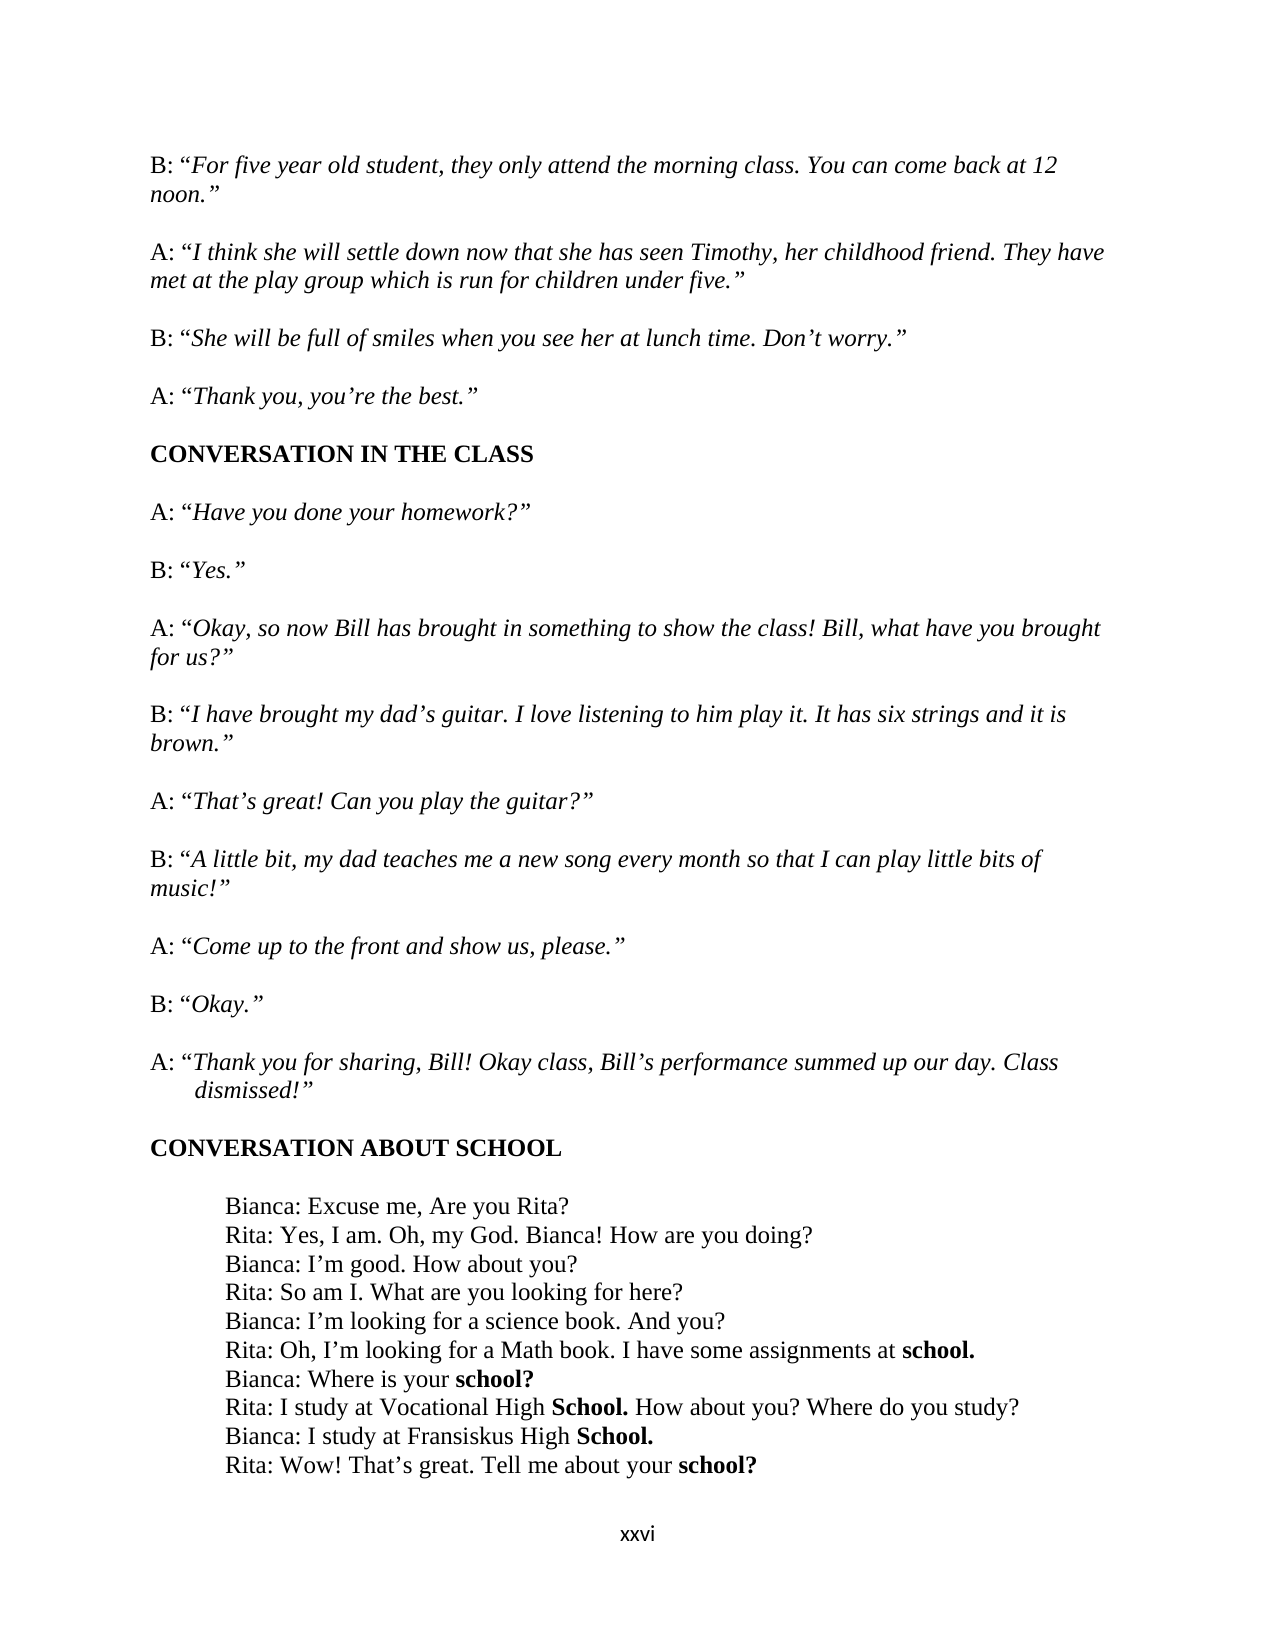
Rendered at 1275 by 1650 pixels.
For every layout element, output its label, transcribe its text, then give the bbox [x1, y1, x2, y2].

text A: “Thank you for sharing, Bill! Okay class, Bill’s performance summed up our day. Class dismissed!” [150, 1047, 1125, 1104]
text B: “Yes.” [150, 555, 1125, 584]
text A: “Come up to the front and show us, please.” [150, 931, 1125, 959]
text B: “I have brought my dad’s guitar. I love listening to him play it. It has six strings and it is brown.” [150, 699, 1125, 757]
text A: “Thank you, you’re the best.” [150, 381, 1125, 410]
text A: “I think she will settle down now that she has seen Timothy, her childhood friend. They have met at the play group which is run for children under five.” [150, 237, 1125, 294]
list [225, 1191, 1125, 1479]
text A: “Have you done your homework?” [150, 497, 1125, 526]
text A: “Okay, so now Bill has brought in something to show the class! Bill, what have you brought for us?” [150, 613, 1125, 670]
text B: “She will be full of smiles when you see her at lunch time. Don’t worry.” [150, 323, 1125, 352]
text B: “Okay.” [150, 989, 1125, 1017]
text B: “A little bit, my dad teaches me a new song every month so that I can play little bits of music!” [150, 844, 1125, 902]
text CONVERSATION IN THE CLASS [150, 439, 1125, 468]
text CONVERSATION ABOUT SCHOOL [150, 1133, 1125, 1162]
text A: “That’s great! Can you play the guitar?” [150, 786, 1125, 815]
text B: “For five year old student, they only attend the morning class. You can come back at 12 noon.” [150, 150, 1125, 207]
